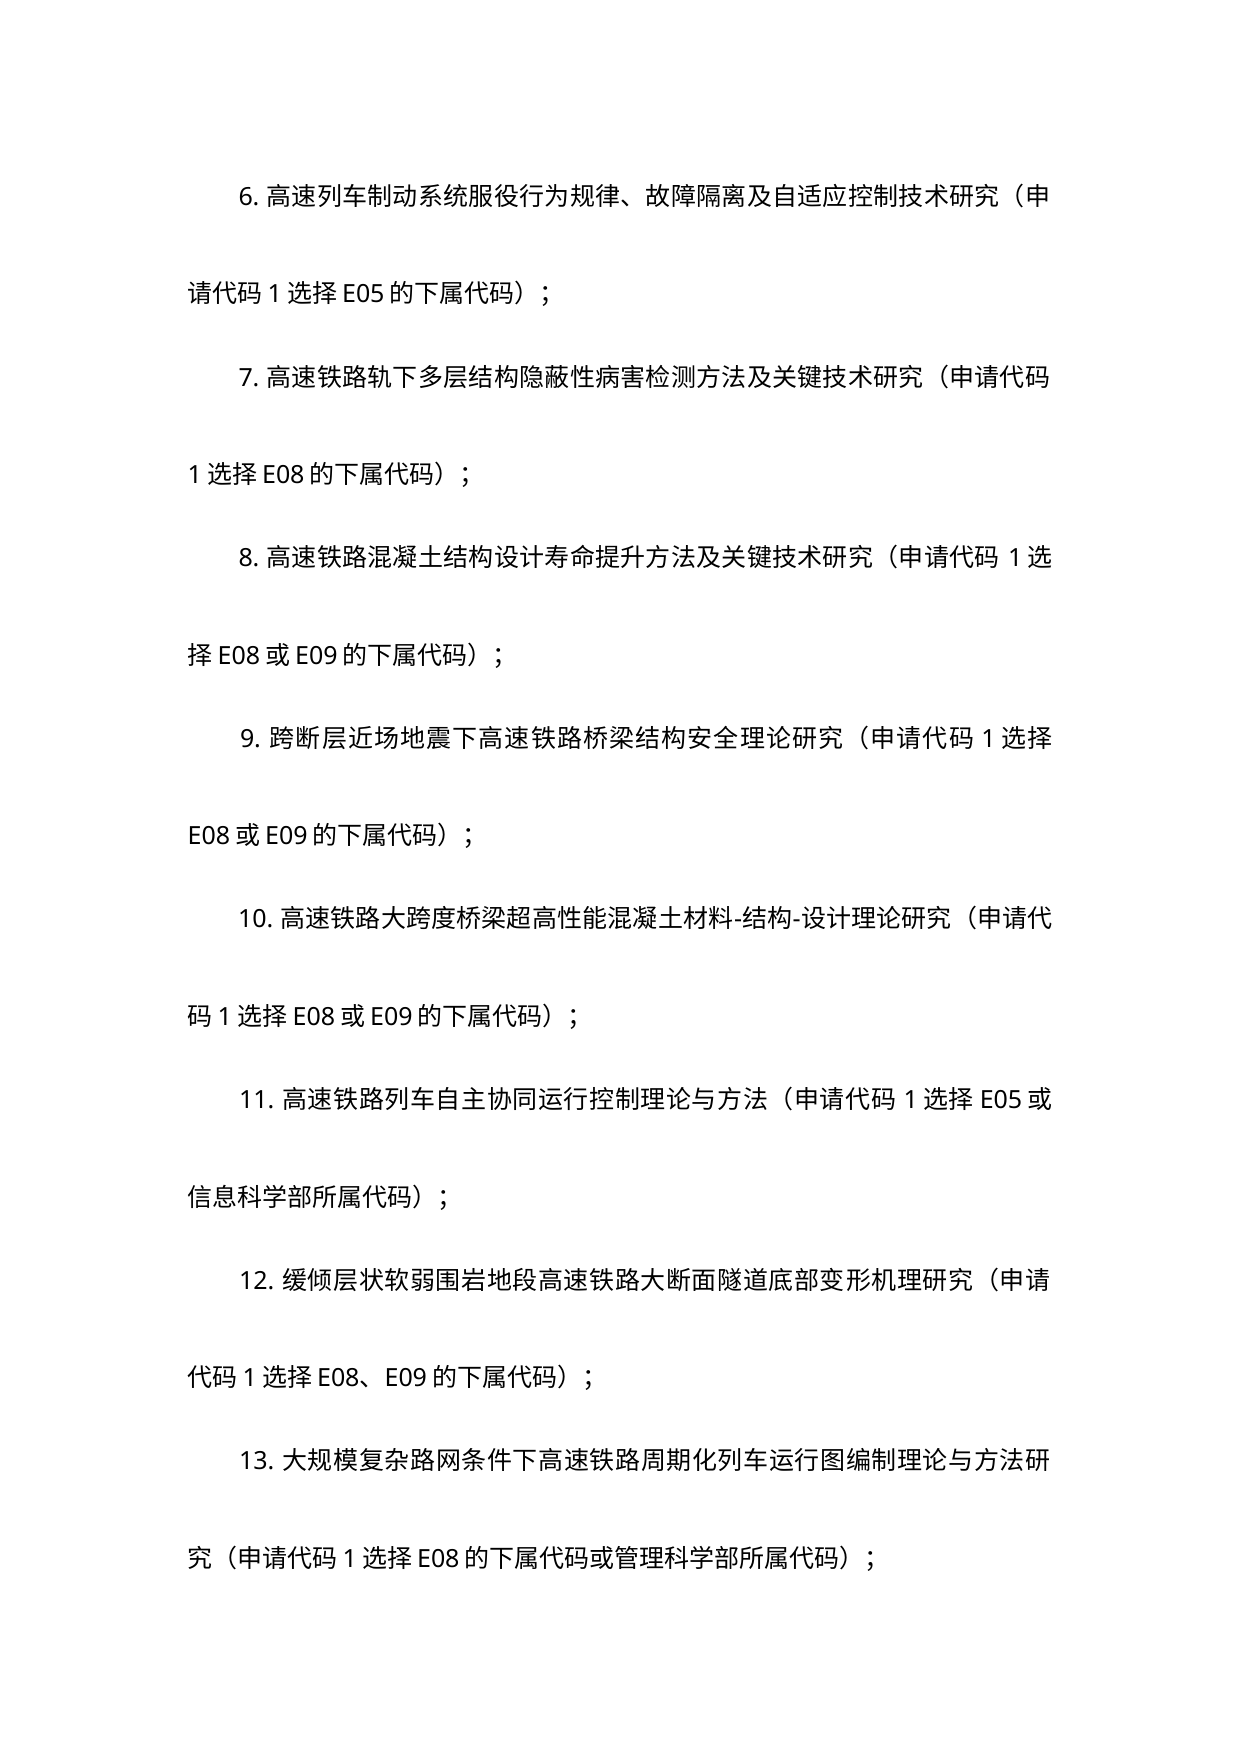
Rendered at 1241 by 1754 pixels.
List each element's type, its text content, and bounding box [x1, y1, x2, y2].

text 9. 跨断层近场地震下高速铁路桥梁结构安全理论研究（申请代码1选择E08或E09的下属代码）； [187, 704, 1053, 866]
text 11. 高速铁路列车自主协同运行控制理论与方法（申请代码1选择E05或信息科学部所属代码）； [187, 1065, 1053, 1228]
text 10. 高速铁路大跨度桥梁超高性能混凝土材料-结构-设计理论研究（申请代码1选择 E08或E09的下属代码）； [187, 884, 1053, 1047]
text 6. 高速列车制动系统服役行为规律、故障隔离及自适应控制技术研究（申请代码1选择E05的下属代码）； [187, 162, 1053, 324]
text 13. 大规模复杂路网条件下高速铁路周期化列车运行图编制理论与方法研究（申请代码1选择E08的下属代码或管理科学部所属代码）； [187, 1426, 1053, 1589]
text 12. 缓倾层状软弱围岩地段高速铁路大断面隧道底部变形机理研究（申请代码1选择E08、E09的下属代码）； [187, 1246, 1053, 1408]
text 8. 高速铁路混凝土结构设计寿命提升方法及关键技术研究（申请代码1选择E08或E09的下属代码）； [187, 523, 1053, 686]
text 7. 高速铁路轨下多层结构隐蔽性病害检测方法及关键技术研究（申请代码1选择E08的下属代码）； [187, 343, 1053, 505]
